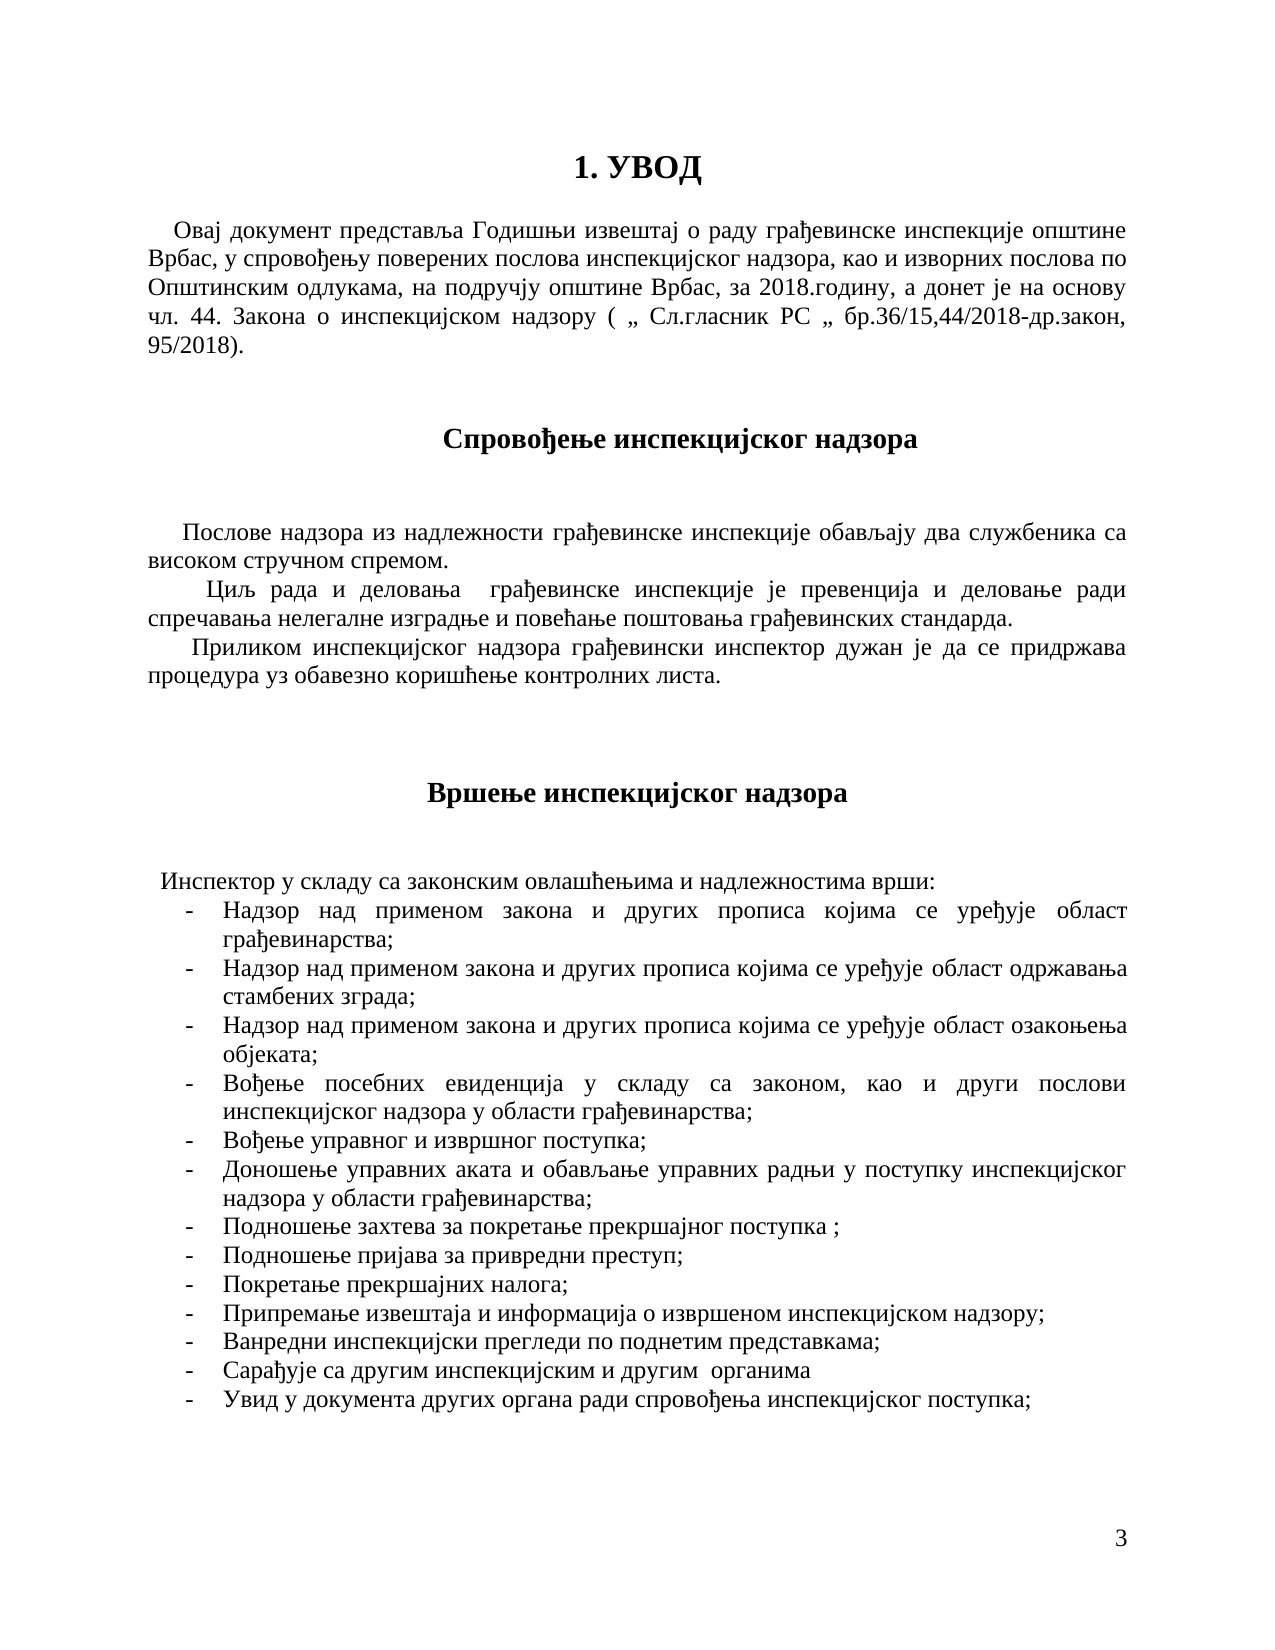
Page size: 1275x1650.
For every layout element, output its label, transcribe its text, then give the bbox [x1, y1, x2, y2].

list Покретање прекршајних налога; [185, 1269, 1127, 1298]
list Припремање извештаја и информација о извршеном инспекцијском надзору; [185, 1298, 1127, 1326]
list Надзор над применом закона и других прописа којима се уређује област грађевинарства; [185, 895, 1127, 953]
list Сарађује са другим инспекцијским и другим органима [185, 1355, 1127, 1384]
text 1. УВОД [148, 148, 1127, 186]
list Вођење управног и извршног поступка; [185, 1125, 1127, 1154]
text Овај документ представља Годишњи извештај о раду грађевинске инспекције општине Врбас, у спровођењу поверених послова инспекцијског надзора, као и изворних послова по Општинским одлукама, на подручју општине Врбас, за 2018.годину, а донет је на основу чл. 44. Закона о инспекцијском надзору ( „ Сл.гласник РС „ бр.36/15,44/2018-др.закон, 95/2018). [148, 215, 1127, 358]
list Подношење захтева за покретање прекршајног поступка ; [185, 1211, 1127, 1240]
text Спровођење инспекцијског надзора [159, 421, 1127, 454]
list Подношење пријава за привредни преступ; [185, 1240, 1127, 1269]
text Инспектор у складу са законским овлашћењима и надлежностима врши: [148, 866, 1127, 895]
list Увид у документа других органа ради спровођења инспекцијског поступка; [185, 1384, 1127, 1413]
list Доношење управних аката и обављање управних радњи у поступку инспекцијског надзора у области грађевинарства; [185, 1154, 1127, 1211]
list Надзор над применом закона и других прописа којима се уређује област одржавања стамбених зграда; [185, 953, 1127, 1010]
text Циљ рада и деловања грађевинске инспекције је превенција и деловање ради спречавања нелегалне изградње и повећање поштовања грађевинских стандарда. [148, 574, 1127, 632]
text Вршење инспекцијског надзора [148, 775, 1127, 809]
list Вођење посебних евиденција у складу са законом, као и други послови инспекцијског надзора у области грађевинарства; [185, 1068, 1127, 1125]
text Приликом инспекцијског надзора грађевински инспектор дужан је да се придржава процедура уз обавезно коришћење контролних листа. [148, 632, 1127, 689]
text Послове надзора из надлежности грађевинске инспекције обављају два службеника са високом стручном спремом. [148, 517, 1127, 574]
list Ванредни инспекцијски прегледи по поднетим представкама; [185, 1326, 1127, 1355]
list Надзор над применом закона и других прописа којима се уређује област озакоњења објеката; [185, 1010, 1127, 1068]
